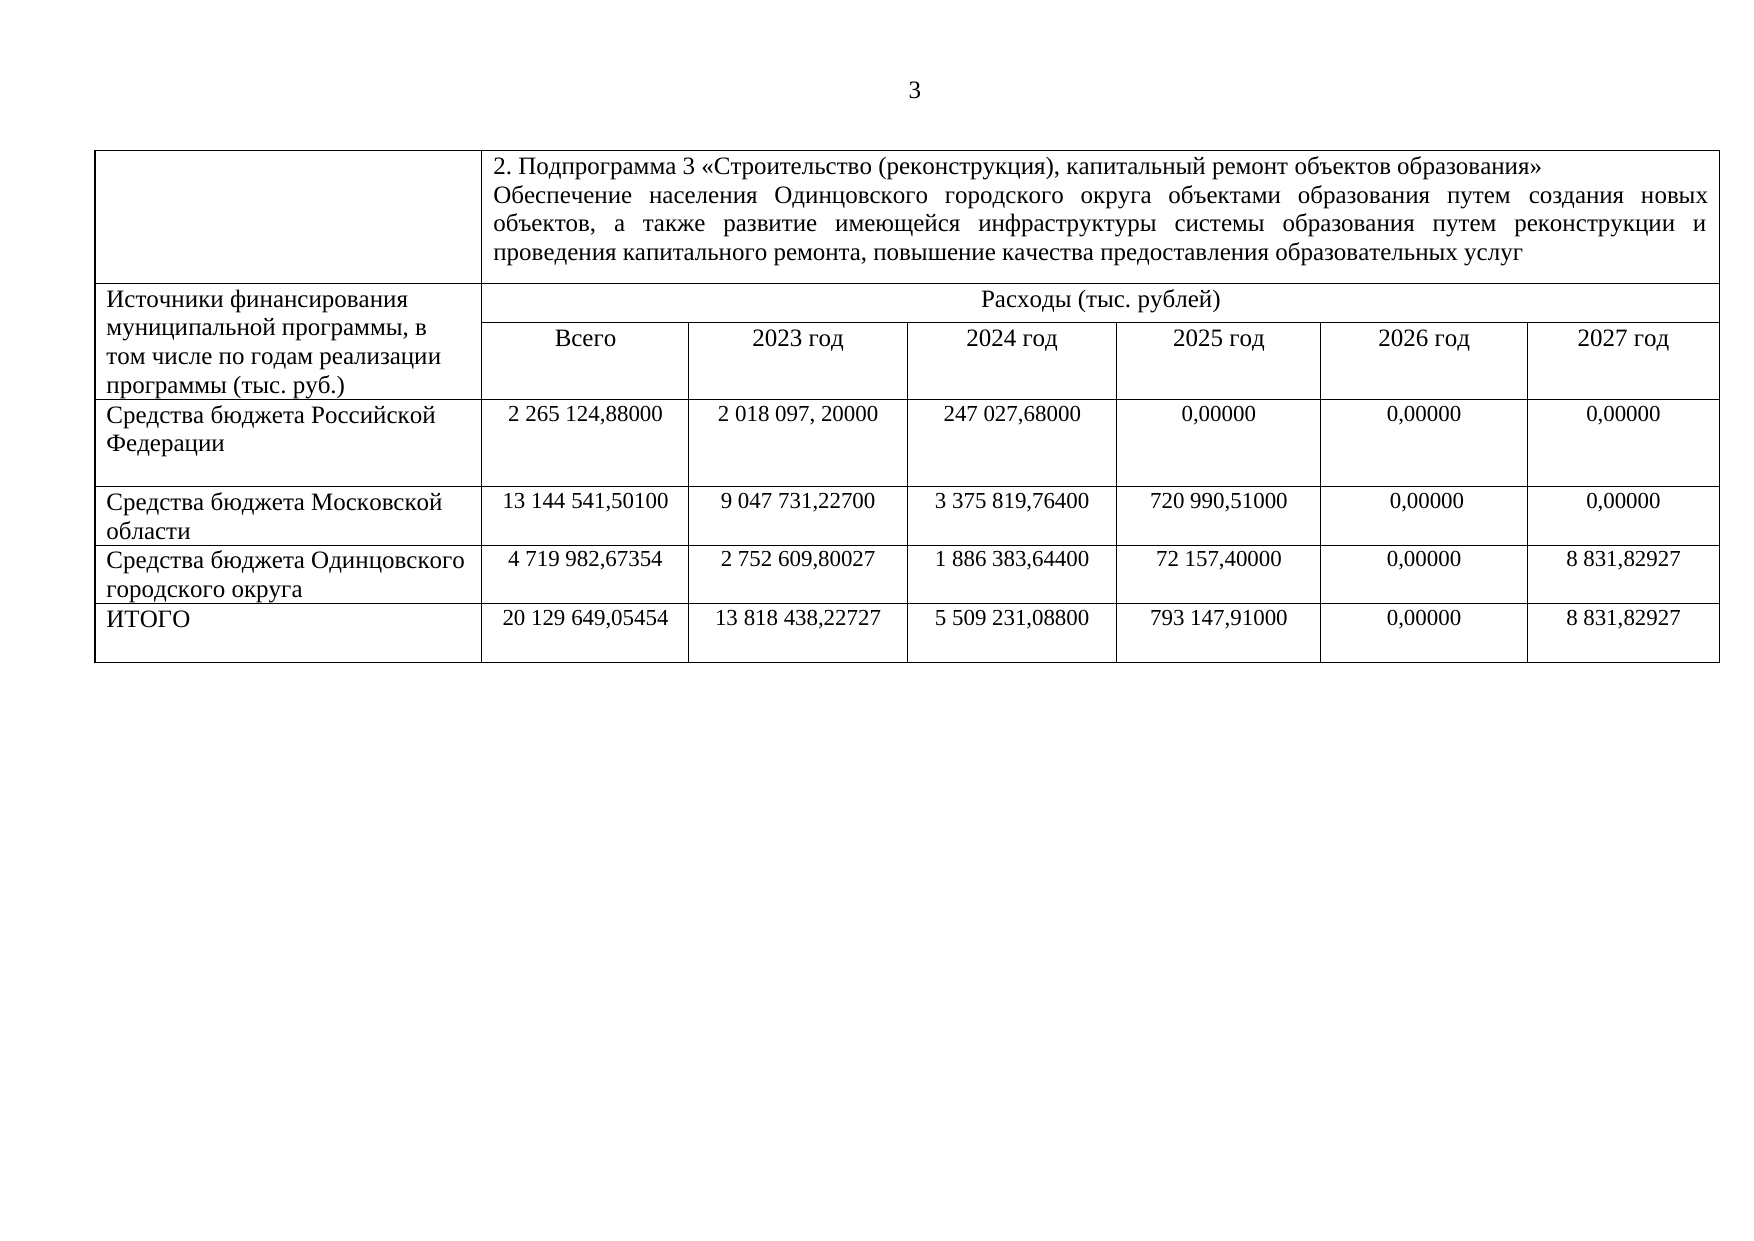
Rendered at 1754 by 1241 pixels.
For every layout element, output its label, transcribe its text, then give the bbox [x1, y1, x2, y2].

table_cell 2025 год [1117, 323, 1320, 399]
table_cell 0,00000 [1321, 400, 1527, 486]
table_cell 4 719 982,67354 [482, 546, 688, 603]
table_cell 9 047 731,22700 [689, 487, 907, 544]
table_cell 72 157,40000 [1117, 546, 1320, 603]
table_cell 720 990,51000 [1117, 487, 1320, 544]
table_cell 13 818 438,22727 [689, 604, 907, 662]
table_cell 0,00000 [1528, 400, 1719, 486]
table_cell 2024 год [908, 323, 1116, 399]
table_cell 0,00000 [1321, 546, 1527, 603]
table_cell 20 129 649,05454 [482, 604, 688, 662]
table_cell 0,00000 [1528, 487, 1719, 544]
table_cell Средства бюджета Одинцовского городского округа [96, 546, 481, 603]
table_cell Всего [482, 323, 688, 399]
table_cell 2023 год [689, 323, 907, 399]
table_cell 8 831,82927 [1528, 546, 1719, 603]
table_cell 2 752 609,80027 [689, 546, 907, 603]
table_cell Средства бюджета Московской области [96, 487, 481, 544]
table_cell ИТОГО [96, 604, 481, 662]
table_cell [96, 151, 481, 283]
table_cell 0,00000 [1321, 604, 1527, 662]
table_cell 3 375 819,76400 [908, 487, 1116, 544]
table_cell 2. Подпрограмма 3 «Строительство (реконструкция), капитальный ремонт объектов образования» Обеспечение населения Одинцовского городского округа объектами образования путем создания новых объектов, а также развитие имеющейся инфраструктуры системы образования путем реконструкции и проведения капитального ремонта, повышение качества предоставления образовательных услуг [482, 151, 1719, 283]
table_cell 5 509 231,08800 [908, 604, 1116, 662]
table_cell 2026 год [1321, 323, 1527, 399]
table_cell 8 831,82927 [1528, 604, 1719, 662]
table_cell 1 886 383,64400 [908, 546, 1116, 603]
table_cell 2027 год [1528, 323, 1719, 399]
table_cell Расходы (тыс. рублей) [482, 284, 1719, 322]
table_cell Средства бюджета Российской Федерации [96, 400, 481, 486]
table_cell 13 144 541,50100 [482, 487, 688, 544]
table_cell 0,00000 [1321, 487, 1527, 544]
table_cell 247 027,68000 [908, 400, 1116, 486]
table_cell 2 018 097, 20000 [689, 400, 907, 486]
table_cell Источники финансирования муниципальной программы, в том числе по годам реализации программы (тыс. руб.) [96, 284, 481, 399]
table_cell 0,00000 [1117, 400, 1320, 486]
table_cell 2 265 124,88000 [482, 400, 688, 486]
table_cell 793 147,91000 [1117, 604, 1320, 662]
